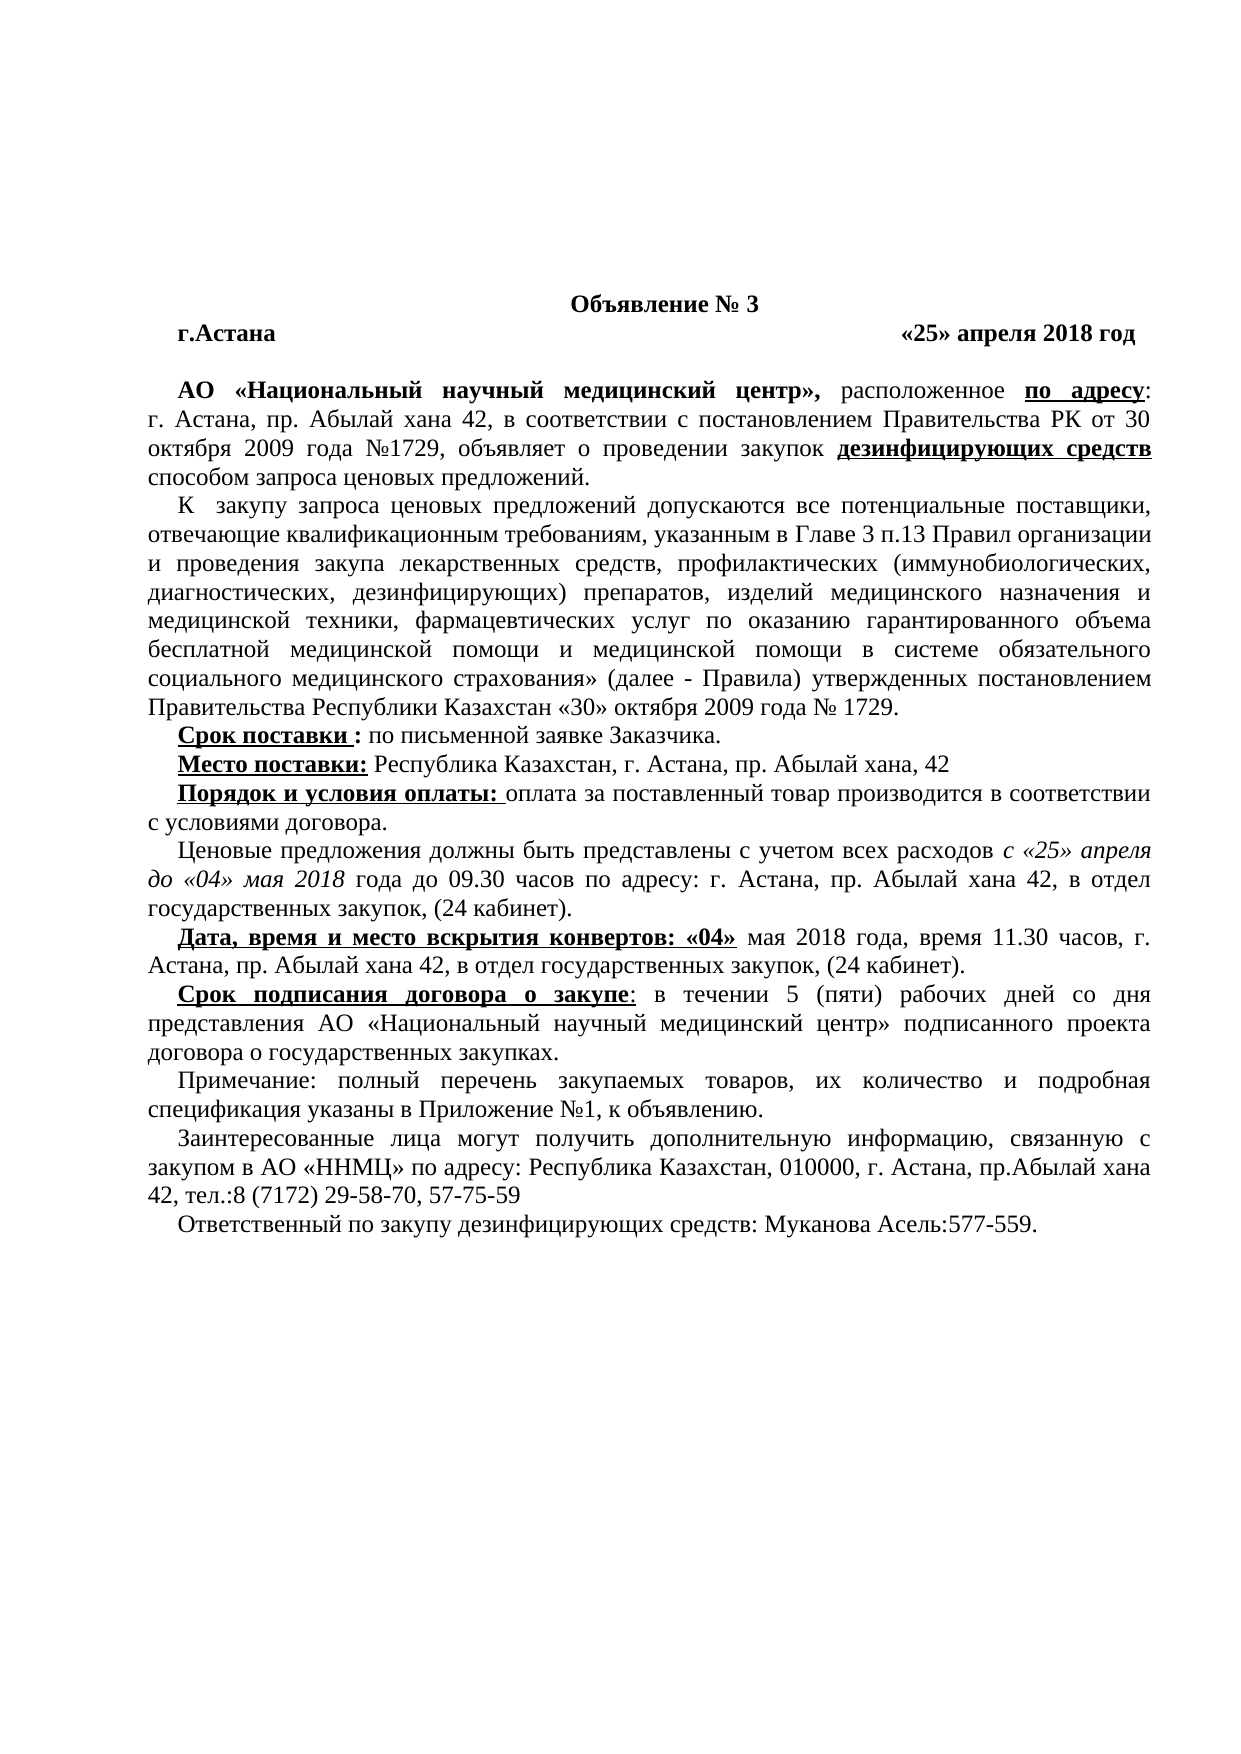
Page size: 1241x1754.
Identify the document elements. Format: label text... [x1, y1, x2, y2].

text Порядок и условия оплаты: оплата за поставленный товар производится в соответствии с условиями договора. [148, 778, 1152, 835]
text Заинтересованные лица могут получить дополнительную информацию, связанную с закупом в АО «ННМЦ» по адресу: Республика Казахстан, 010000, г. Астана, пр.Абылай хана 42, тел.:8 (7172) 29-58-70, 57-75-59 [148, 1123, 1152, 1209]
text Место поставки: Республика Казахстан, г. Астана, пр. Абылай хана, 42 [148, 749, 1152, 778]
text Срок поставки : по письменной заявке Заказчика. [148, 720, 1152, 749]
text Дата, время и место вскрытия конвертов: «04» мая 2018 года, время 11.30 часов, г. Астана, пр. Абылай хана 42, в отдел государственных закупок, (24 кабинет). [148, 922, 1152, 979]
text г.Астана «25» апреля 2018 год [177, 318, 1152, 347]
text Срок подписания договора о закупе: в течении 5 (пяти) рабочих дней со дня представления АО «Национальный научный медицинский центр» подписанного проекта договора о государственных закупках. [148, 979, 1152, 1065]
text К закупу запроса ценовых предложений допускаются все потенциальные поставщики, отвечающие квалификационным требованиям, указанным в Главе 3 п.13 Правил организации и проведения закупа лекарственных средств, профилактических (иммунобиологических, диагностических, дезинфицирующих) препаратов, изделий медицинского назначения и медицинской техники, фармацевтических услуг по оказанию гарантированного объема бесплатной медицинской помощи и медицинской помощи в системе обязательного социального медицинского страхования» (далее - Правила) утвержденных постановлением Правительства Республики Казахстан «30» октября 2009 года № 1729. [148, 490, 1152, 720]
text Примечание: полный перечень закупаемых товаров, их количество и подробная спецификация указаны в Приложение №1, к объявлению. [148, 1065, 1152, 1123]
text Объявление № 3 [148, 289, 1152, 318]
text АО «Национальный научный медицинский центр», расположенное по адресу: г. Астана, пр. Абылай хана 42, в соответствии с постановлением Правительства РК от 30 октября 2009 года №1729, объявляет о проведении закупок дезинфицирующих средств способом запроса ценовых предложений. [148, 375, 1152, 490]
text Ценовые предложения должны быть представлены с учетом всех расходов с «25» апреля до «04» мая 2018 года до 09.30 часов по адресу: г. Астана, пр. Абылай хана 42, в отдел государственных закупок, (24 кабинет). [148, 835, 1152, 922]
text Ответственный по закупу дезинфицирующих средств: Муканова Асель:577-559. [148, 1209, 1152, 1238]
